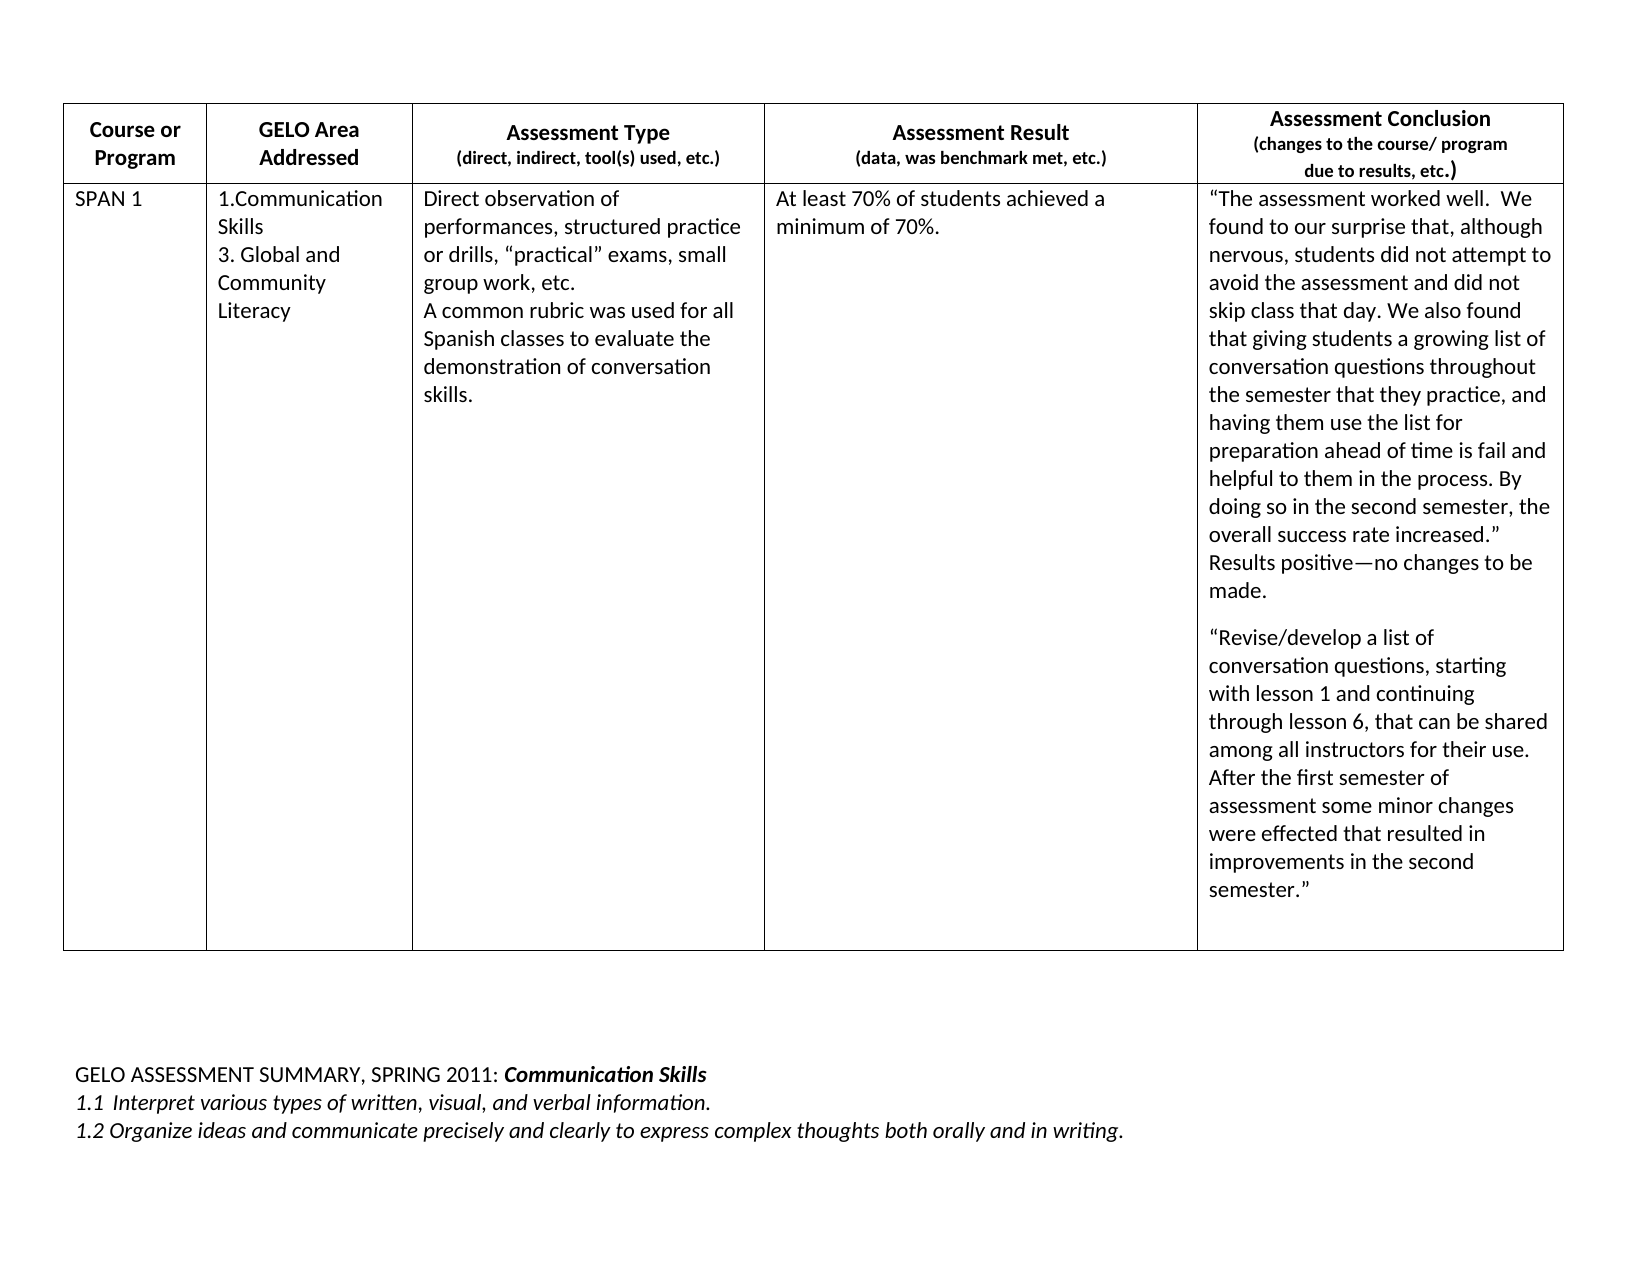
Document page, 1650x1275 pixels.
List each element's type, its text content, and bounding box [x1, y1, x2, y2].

table_header Assessment Type (direct, indirect, tool(s) used, etc.) [413, 104, 764, 183]
table_header Assessment Result (data, was benchmark met, etc.) [765, 104, 1197, 183]
table_cell SPAN 1 [64, 184, 206, 950]
table_header Assessment Conclusion (changes to the course/ program due to results, etc.) [1198, 104, 1563, 183]
table_cell 1.Communication Skills 3. Global and Community Literacy [207, 184, 412, 950]
table_header GELO Area Addressed [207, 104, 412, 183]
table_header Course or Program [64, 104, 206, 183]
table_cell Direct observation of performances, structured practice or drills, “practical” exams, small group work, etc. A common rubric was used for all Spanish classes to evaluate the demonstration of conversation skills. [413, 184, 764, 950]
table_cell “The assessment worked well. We found to our surprise that, although nervous, students did not attempt to avoid the assessment and did not skip class that day. We also found that giving students a growing list of conversation questions throughout the semester that they practice, and having them use the list for preparation ahead of time is fail and helpful to them in the process. By doing so in the second semester, the overall success rate increased.” Results positive—no changes to be made. “Revise/develop a list of conversation questions, starting with lesson 1 and continuing through lesson 6, that can be shared among all instructors for their use. After the first semester of assessment some minor changes were effected that resulted in improvements in the second semester.” [1198, 184, 1563, 950]
table_cell At least 70% of students achieved a minimum of 70%. [765, 184, 1197, 950]
